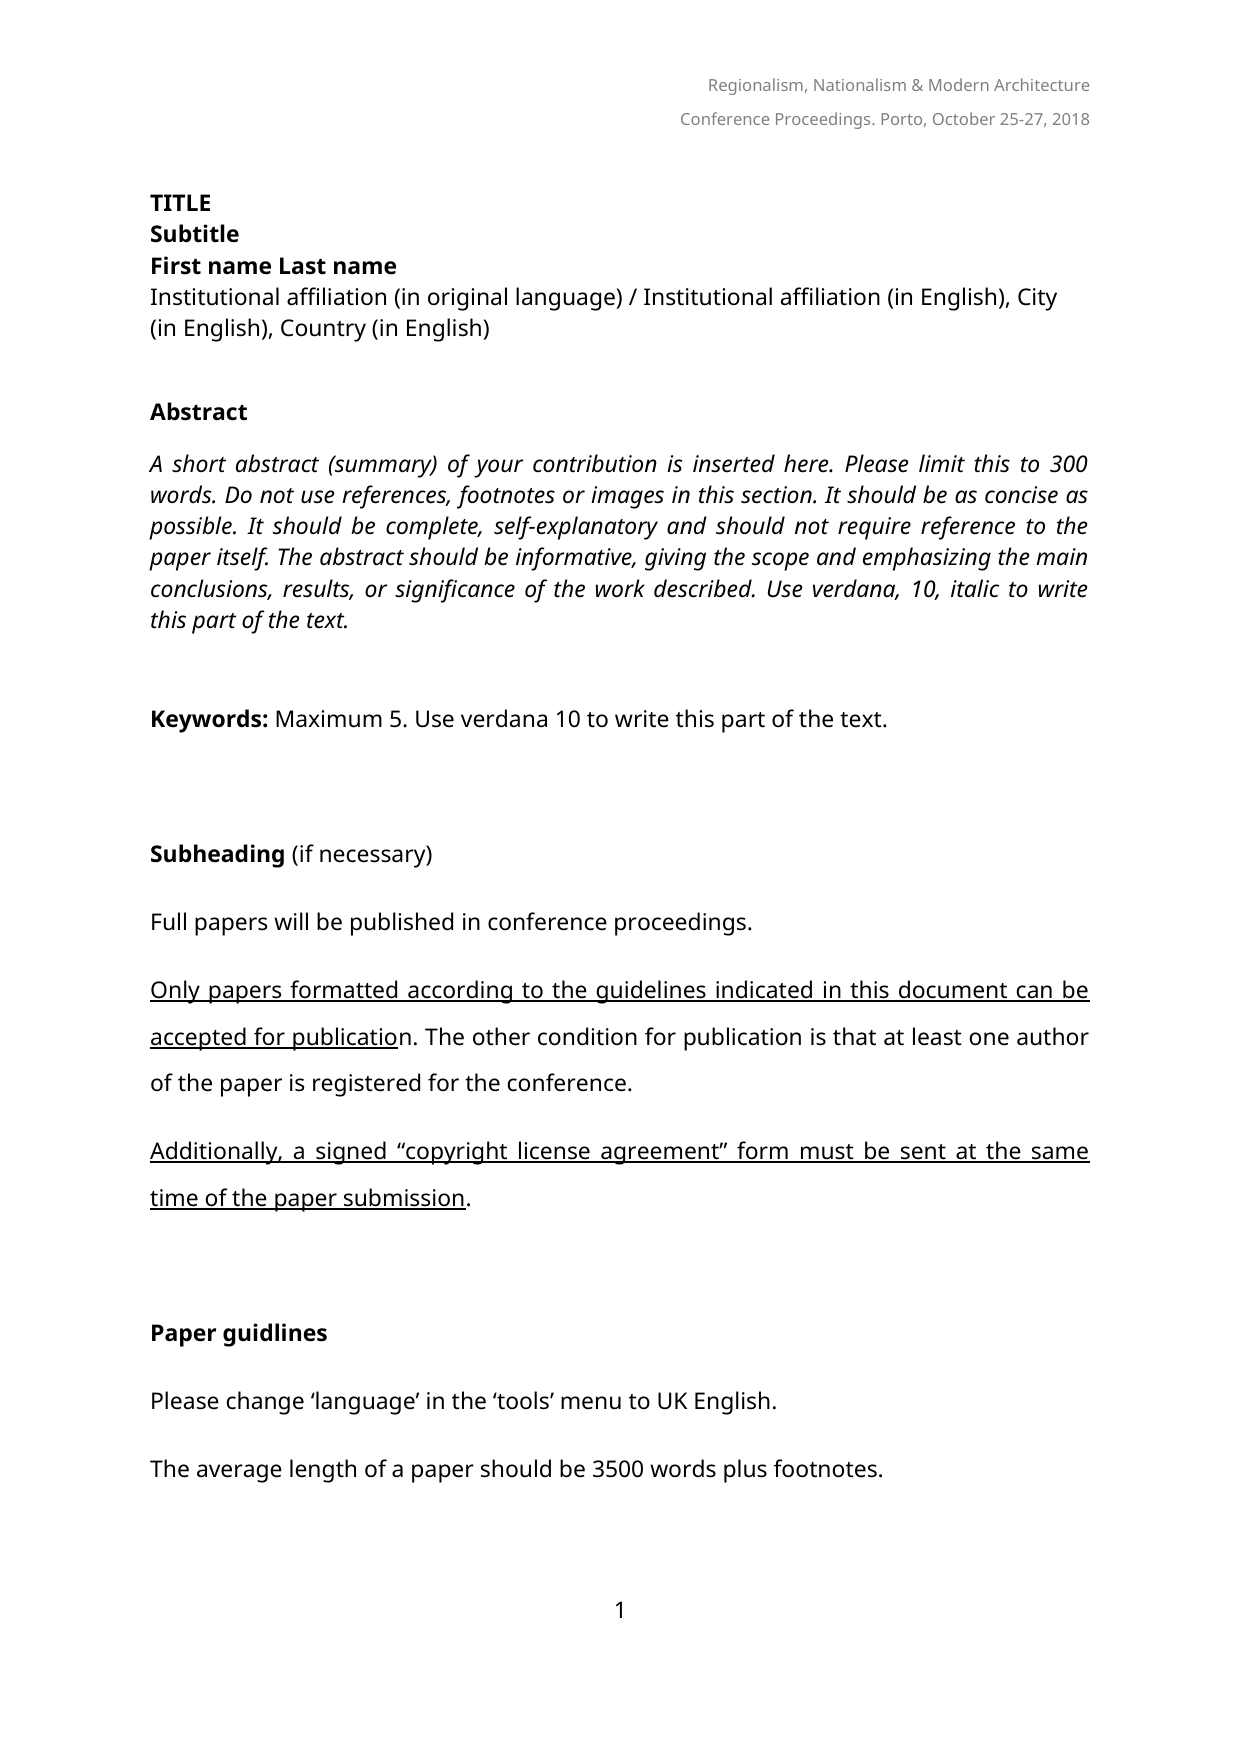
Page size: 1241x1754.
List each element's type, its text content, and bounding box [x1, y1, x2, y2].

text Additionally, a signed “copyright license agreement” form must be sent at the same time of the paper submission. [150, 1163, 1090, 1213]
text TITLE [150, 187, 1090, 218]
text Institutional affiliation (in original language) / Institutional affiliation (in English), City (in English), Country (in English) [150, 281, 1090, 343]
text Only papers formatted according to the guidelines indicated in this document can be accepted for publication. The other condition for publication is that at least one author of the paper is registered for the conference. [150, 1002, 1090, 1099]
text A short abstract (summary) of your contribution is inserted here. Please limit this to 300 words. Do not use references, footnotes or images in this section. It should be as concise as possible. It should be complete, self-explanatory and should not require reference to the paper itself. The abstract should be informative, giving the scope and emphasizing the main conclusions, results, or significance of the work described. Use verdana, 10, italic to write this part of the text. [150, 448, 1090, 635]
text First name Last name [150, 250, 1090, 281]
text Additionally, a signed “copyright license agreement” form must be sent at the same time of the paper submission. [150, 1135, 1090, 1161]
text Paper guidlines [150, 1317, 1090, 1349]
text Full papers will be published in conference proceedings. [150, 906, 1090, 937]
text Please change ‘language’ in the ‘tools’ menu to UK English. [150, 1385, 1090, 1416]
text Abstract [150, 396, 1090, 427]
text Keywords: Maximum 5. Use verdana 10 to write this part of the text. [150, 703, 1090, 734]
text Only papers formatted according to the guidelines indicated in this document can be accepted for publication. The other condition for publication is that at least one author of the paper is registered for the conference. [150, 974, 1090, 1000]
text Subheading (if necessary) [150, 838, 1090, 869]
text The average length of a paper should be 3500 words plus footnotes. [150, 1453, 1090, 1484]
text Subtitle [150, 218, 1090, 250]
